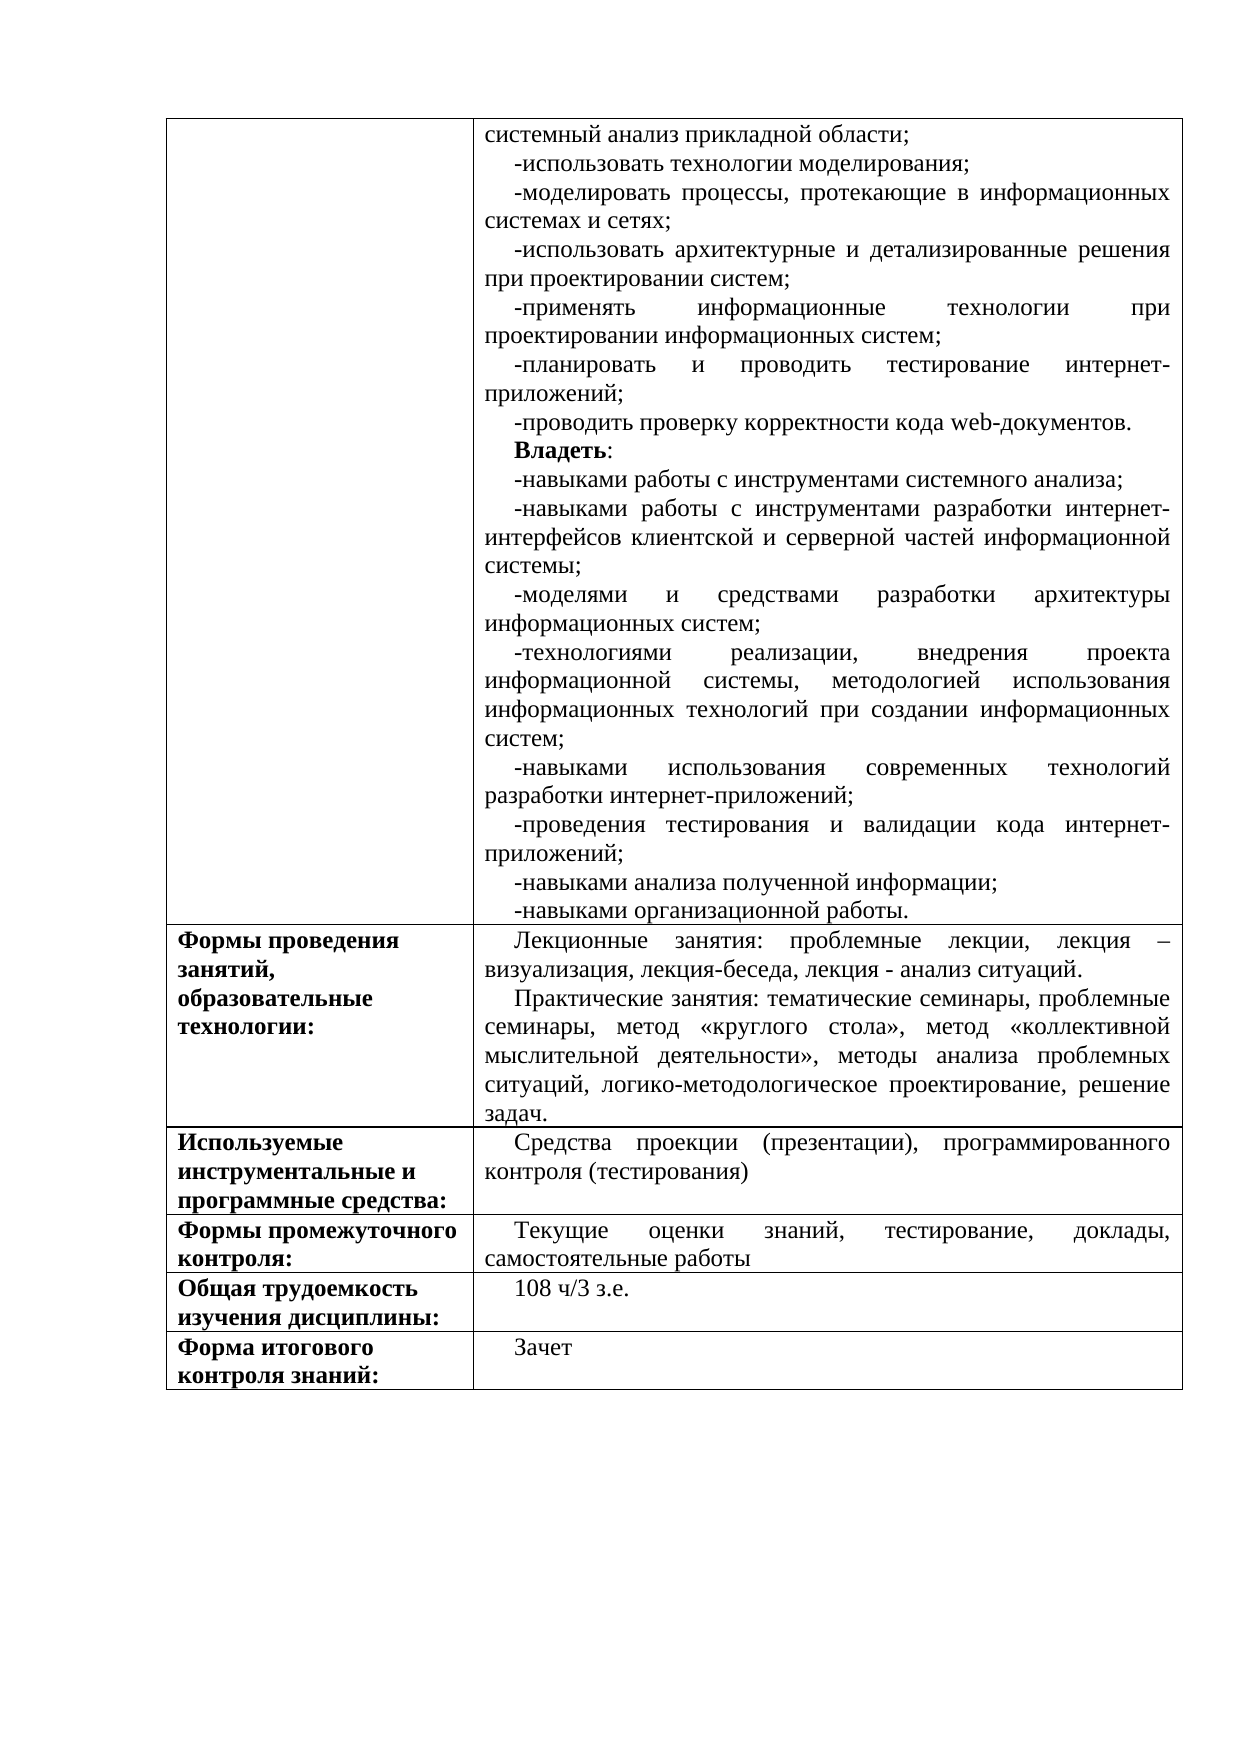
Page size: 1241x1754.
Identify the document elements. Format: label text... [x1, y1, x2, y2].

table_cell Формы проведения занятий, образовательные технологии: [167, 925, 473, 1126]
table_cell Текущие оценки знаний, тестирование, доклады, самостоятельные работы [474, 1215, 1182, 1272]
table_cell Средства проекции (презентации), программированного контроля (тестирования) [474, 1128, 1182, 1214]
table_cell Форма итогового контроля знаний: [167, 1332, 473, 1389]
table_cell Используемые инструментальные и программные средства: [167, 1128, 473, 1214]
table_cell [167, 119, 473, 924]
table_cell Зачет [474, 1332, 1182, 1389]
table_cell 108 ч/3 з.е. [474, 1273, 1182, 1331]
table_cell Формы промежуточного контроля: [167, 1215, 473, 1272]
table_cell Лекционные занятия: проблемные лекции, лекция – визуализация, лекция-беседа, лекция - анализ ситуаций. Практические занятия: тематические семинары, проблемные семинары, метод «круглого стола», метод «коллективной мыслительной деятельности», методы анализа проблемных ситуаций, логико-методологическое проектирование, решение задач. [474, 925, 1182, 1126]
table_cell Общая трудоемкость изучения дисциплины: [167, 1273, 473, 1331]
